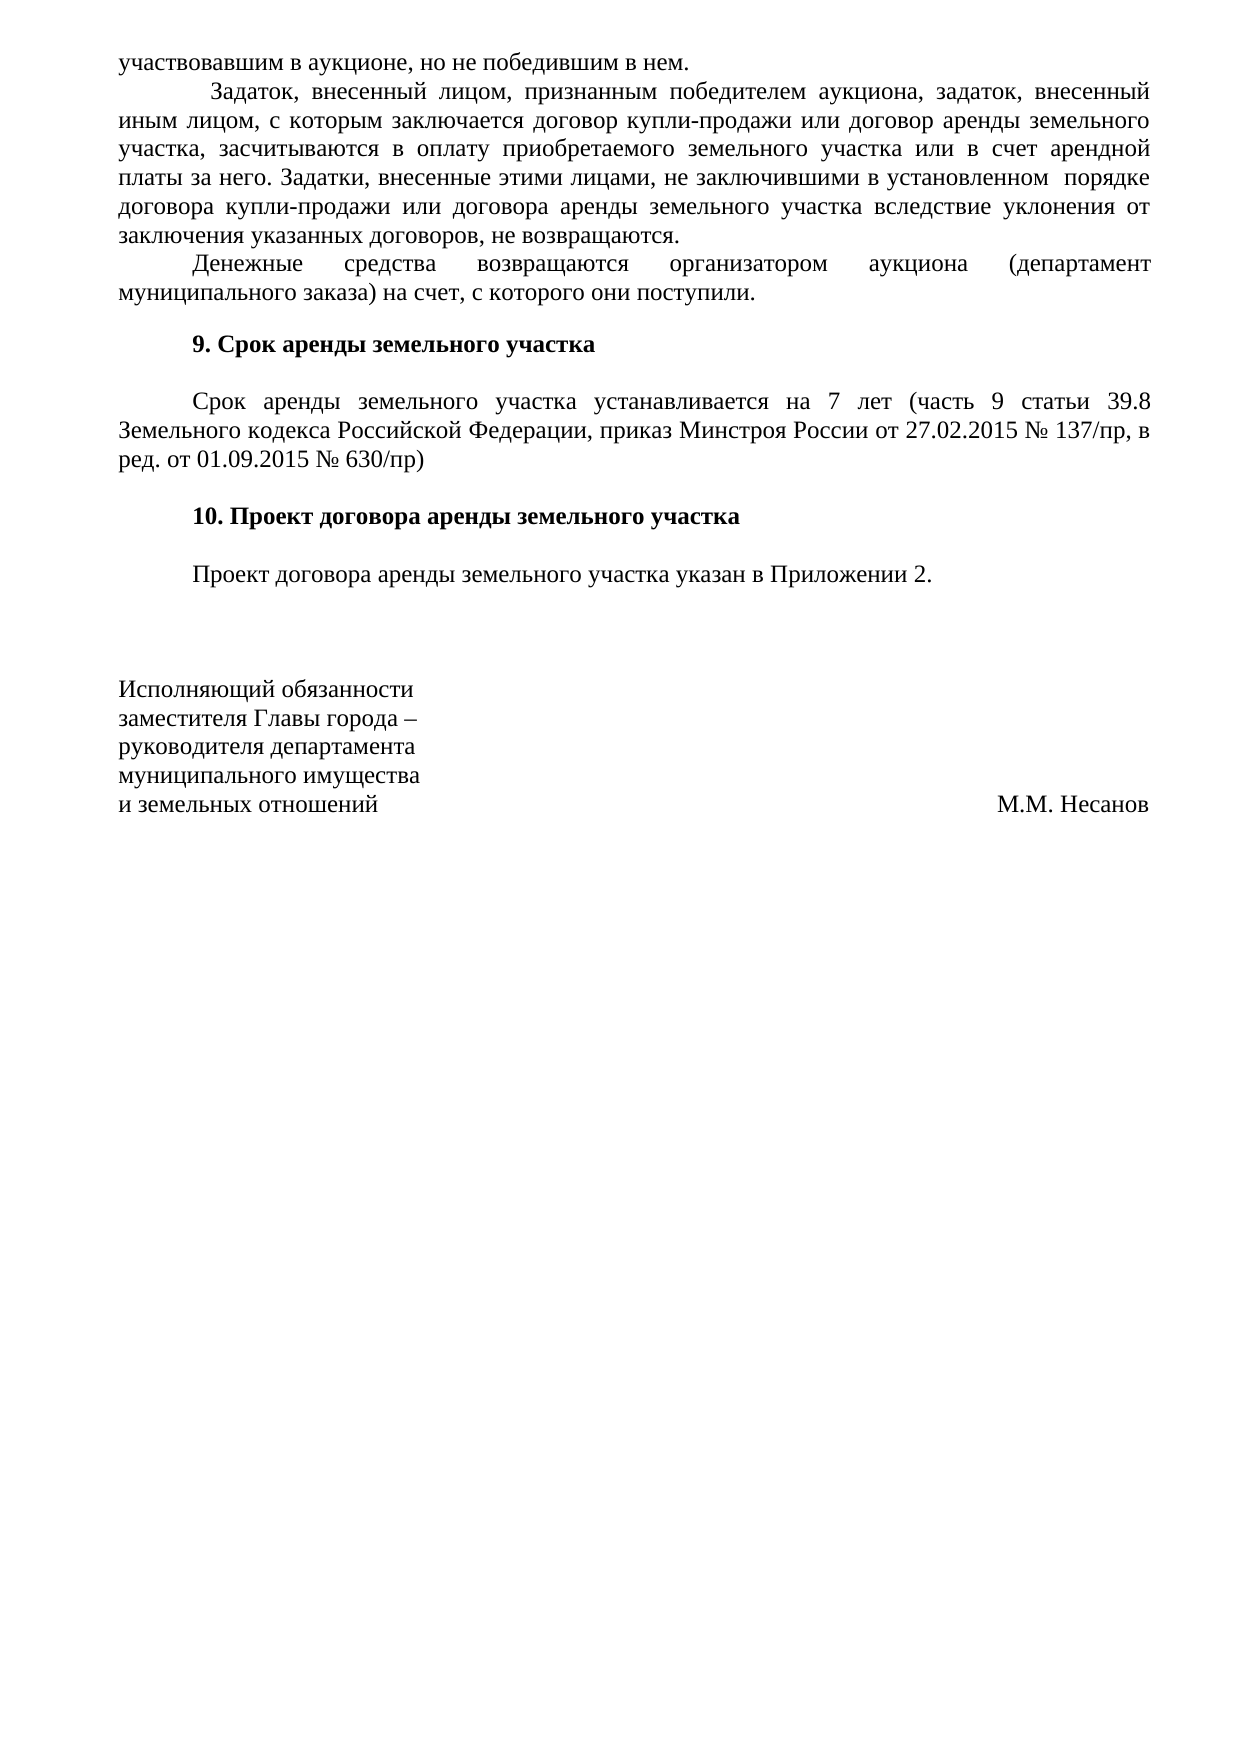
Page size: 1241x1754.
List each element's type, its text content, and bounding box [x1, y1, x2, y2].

text Исполняющий обязанности [118, 674, 1152, 703]
text заместителя Главы города – [118, 703, 1152, 731]
text Денежные средства возвращаются организатором аукциона (департамент муниципального заказа) на счет, с которого они поступили. [118, 248, 1152, 306]
text руководителя департамента [118, 731, 1152, 760]
text Проект договора аренды земельного участка указан в Приложении 2. [118, 559, 1152, 588]
text 10. Проект договора аренды земельного участка [118, 501, 1152, 530]
text муниципального имущества [118, 760, 1152, 789]
text 9. Срок аренды земельного участка [118, 329, 1152, 358]
text Задаток, внесенный лицом, признанным победителем аукциона, задаток, внесенный иным лицом, с которым заключается договор купли-продажи или договор аренды земельного участка, засчитываются в оплату приобретаемого земельного участка или в счет арендной платы за него. Задатки, внесенные этими лицами, не заключившими в установленном порядке договора купли-продажи или договора аренды земельного участка вследствие уклонения от заключения указанных договоров, не возвращаются. [118, 76, 1152, 248]
text и земельных отношений М.М. Несанов [118, 789, 1152, 818]
text Срок аренды земельного участка устанавливается на 7 лет (часть 9 статьи 39.8 Земельного кодекса Российской Федерации, приказ Минстроя России от 27.02.2015 № 137/пр, в ред. от 01.09.2015 № 630/пр) [118, 386, 1152, 473]
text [118, 47, 1152, 76]
